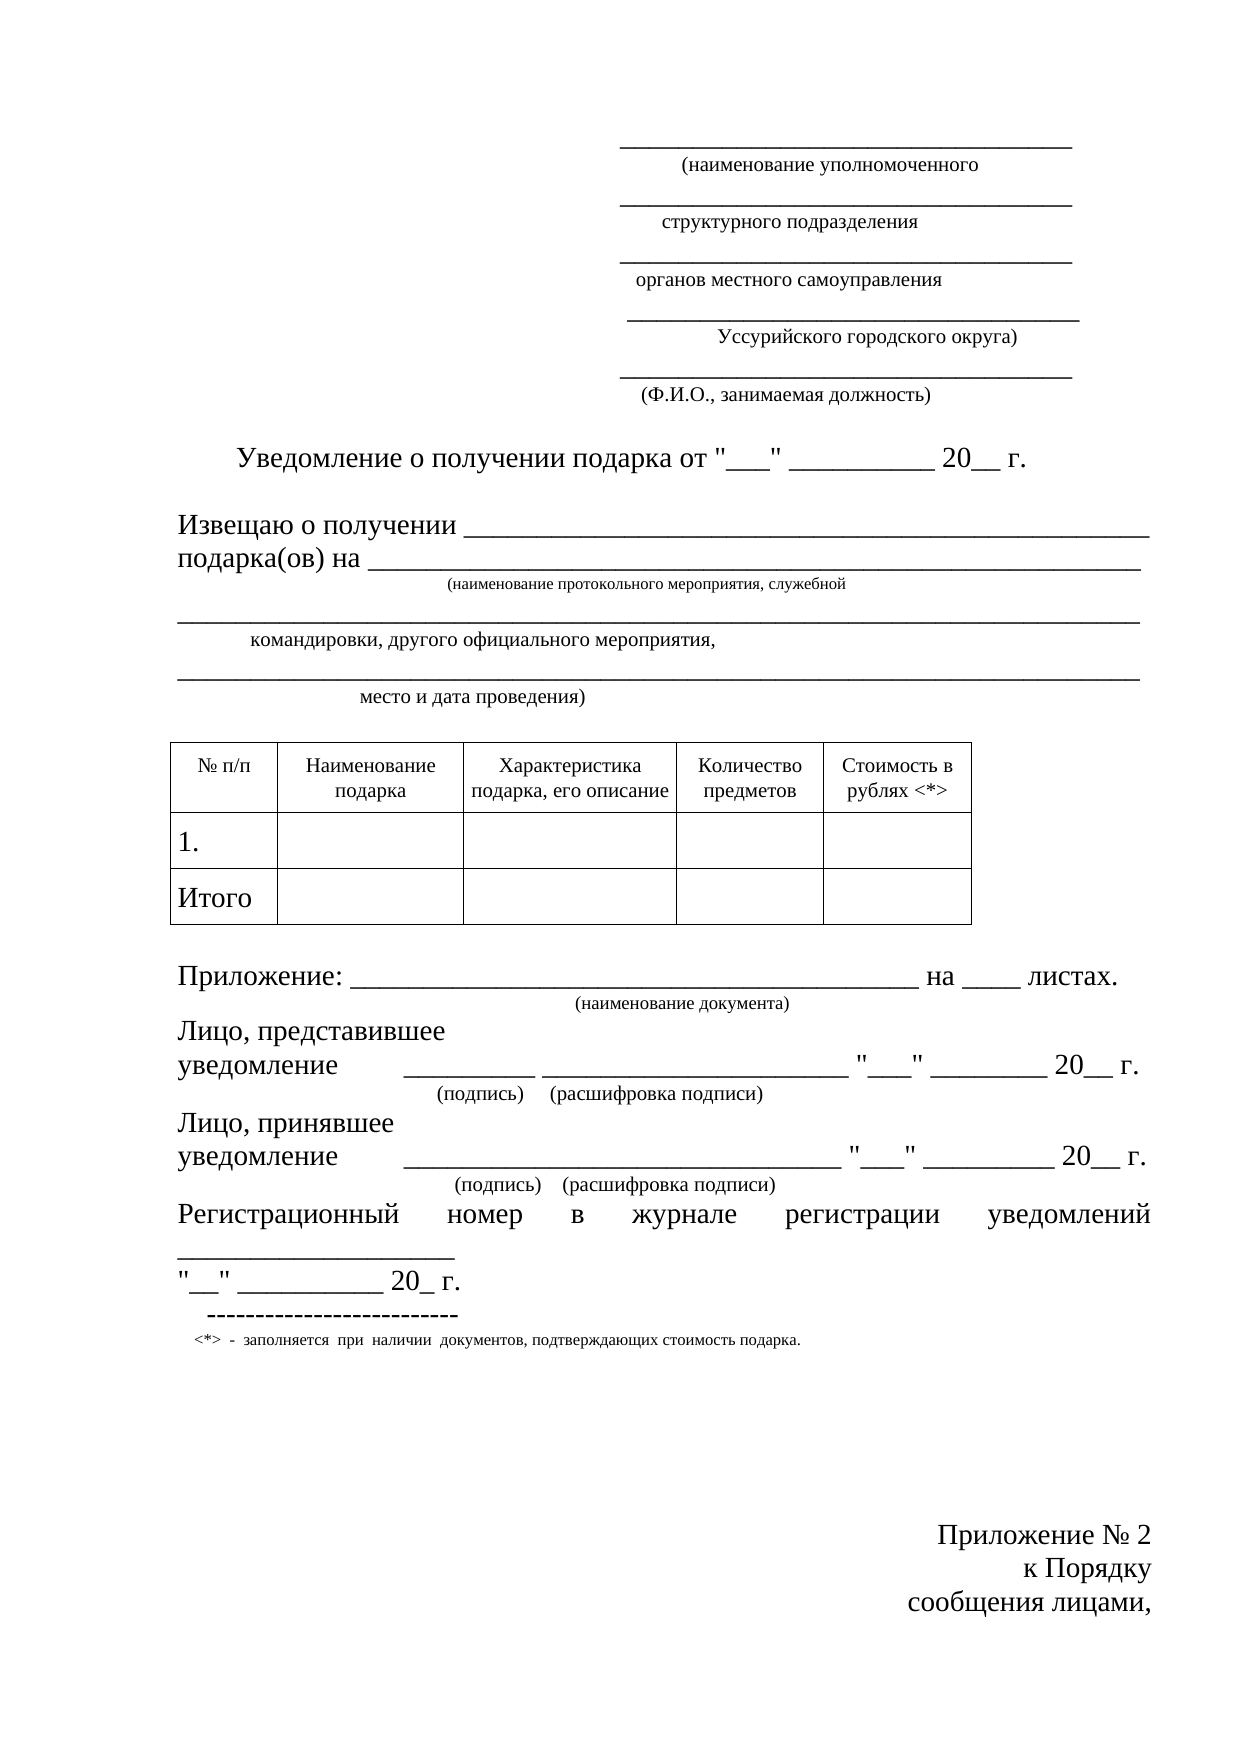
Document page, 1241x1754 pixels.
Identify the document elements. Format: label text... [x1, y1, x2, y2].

text Уссурийского городского округа) [177, 324, 1152, 348]
text место и дата проведения) [177, 684, 1152, 708]
text структурного подразделения [177, 209, 1152, 233]
text _______________________________ [177, 118, 1152, 152]
text Приложение № 2 [177, 1517, 1152, 1550]
table_cell [278, 813, 463, 868]
text (подпись) (расшифровка подписи) [177, 1172, 1152, 1196]
text _______________________________ [177, 348, 1152, 382]
text (наименование протокольного мероприятия, служебной [177, 574, 1152, 593]
table_header № п/п [171, 743, 277, 812]
text -------------------------- [177, 1296, 1152, 1330]
text к Порядку [177, 1550, 1152, 1584]
table_header Количество предметов [677, 743, 823, 812]
text __________________________________________________________________ [177, 651, 1152, 684]
text сообщения лицами, [177, 1584, 1152, 1617]
text органов местного самоуправления [177, 267, 1152, 291]
text Приложение: _______________________________________ на ____ листах. [177, 958, 1152, 992]
table_cell 1. [171, 813, 277, 868]
table_header Характеристика подарка, его описание [464, 743, 676, 812]
table_cell [464, 869, 676, 924]
text командировки, другого официального мероприятия, [177, 627, 1152, 651]
table_header Стоимость в рублях <*> [824, 743, 971, 812]
text Извещаю о получении _______________________________________________ [177, 507, 1152, 540]
text (Ф.И.О., занимаемая должность) [177, 382, 1152, 406]
text Лицо, представившее [177, 1013, 1152, 1047]
text (наименование документа) [177, 992, 1152, 1013]
table_cell [677, 813, 823, 868]
text уведомление _________ _____________________ "___" ________ 20__ г. [177, 1047, 1152, 1081]
text Регистрационный номер в журнале регистрации уведомлений ___________________ [177, 1196, 1152, 1263]
table_cell [824, 869, 971, 924]
text Лицо, принявшее [177, 1105, 1152, 1138]
table_cell [677, 869, 823, 924]
table_cell [278, 869, 463, 924]
table_cell [824, 813, 971, 868]
text __________________________________________________________________ [177, 593, 1152, 627]
text (наименование уполномоченного [177, 152, 1152, 176]
text _______________________________ [177, 291, 1152, 324]
text _______________________________ [177, 233, 1152, 267]
table_header Наименование подарка [278, 743, 463, 812]
table_cell Итого [171, 869, 277, 924]
text уведомление ______________________________ "___" _________ 20__ г. [177, 1138, 1152, 1172]
text (подпись) (расшифровка подписи) [177, 1081, 1152, 1105]
text Уведомление о получении подарка от "___" __________ 20__ г. [177, 440, 1152, 473]
text <*> - заполняется при наличии документов, подтверждающих стоимость подарка. [177, 1330, 1152, 1349]
text _______________________________ [177, 176, 1152, 209]
table_cell [464, 813, 676, 868]
text "__" __________ 20_ г. [177, 1263, 1152, 1296]
text подарка(ов) на _____________________________________________________ [177, 540, 1152, 574]
